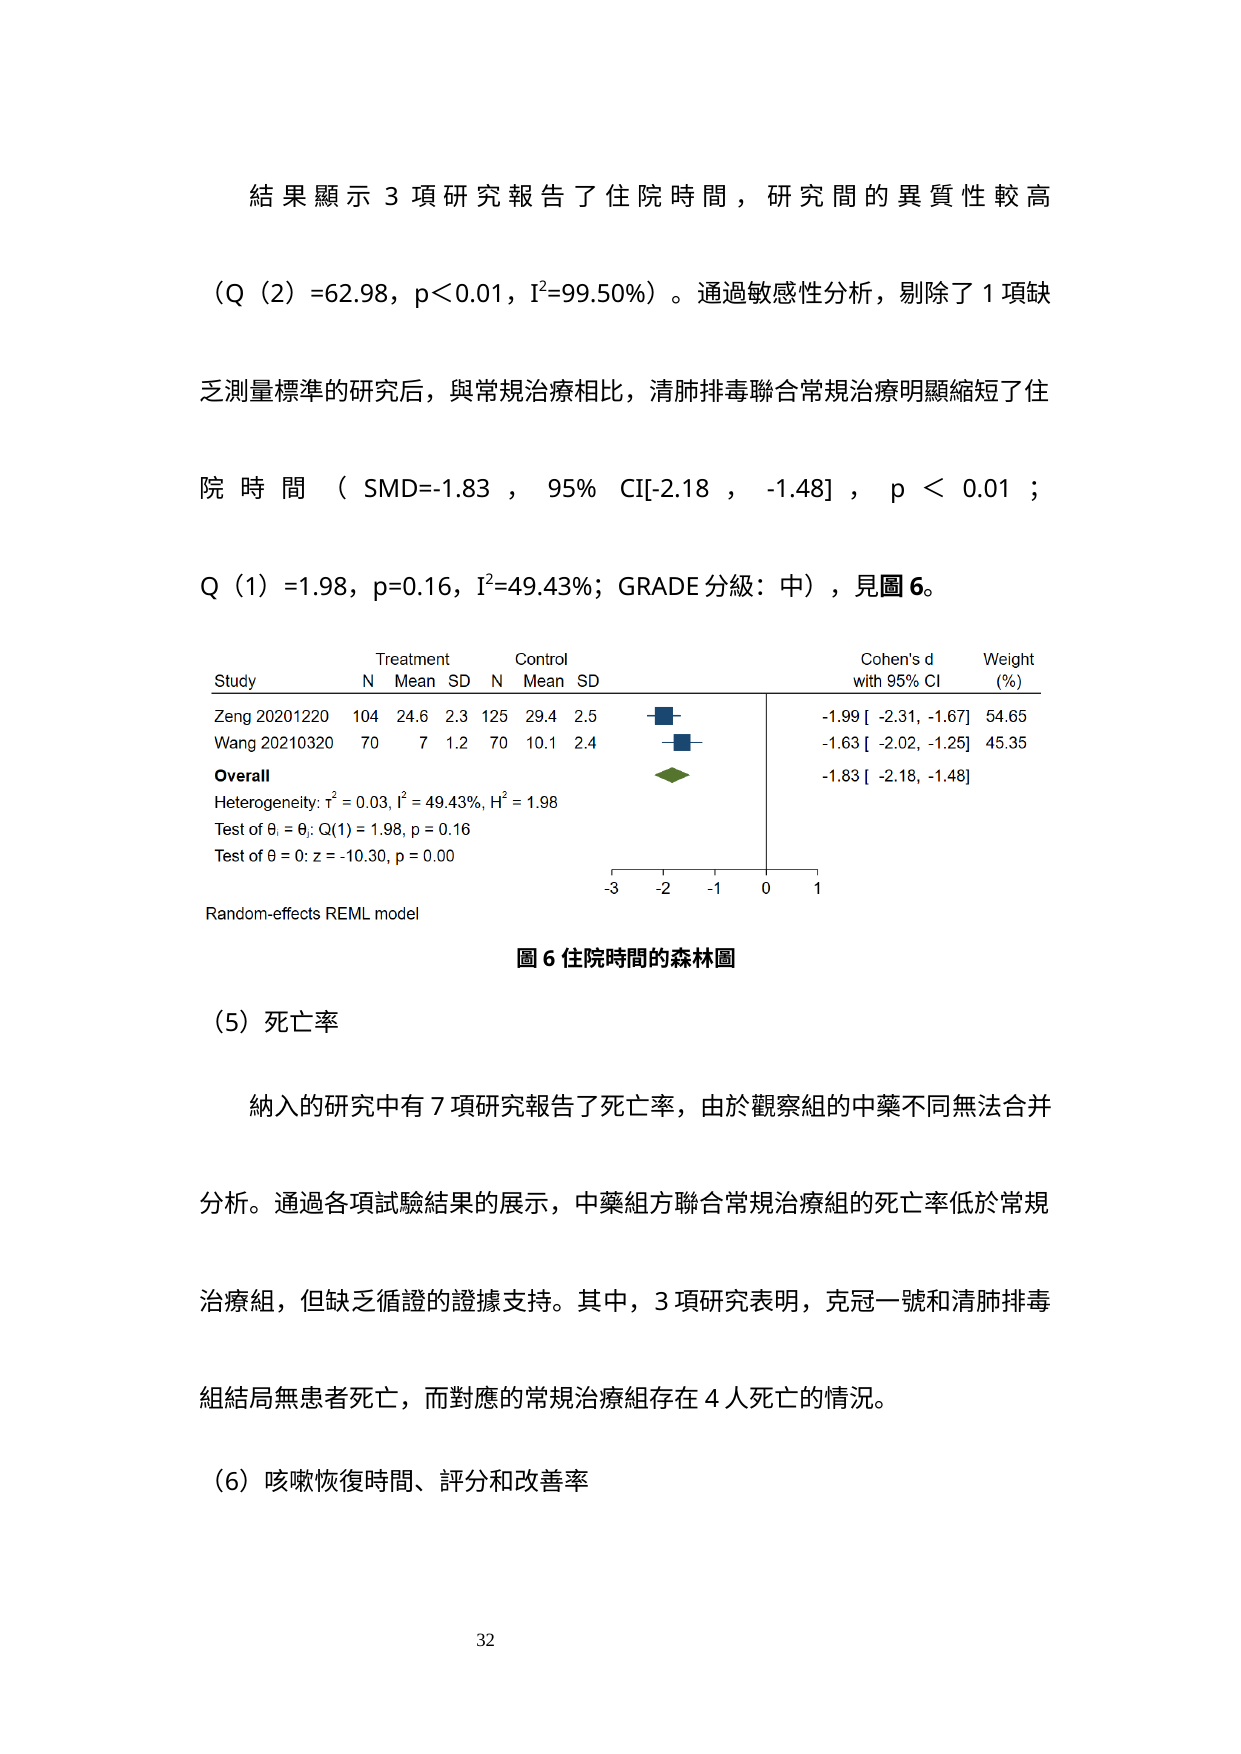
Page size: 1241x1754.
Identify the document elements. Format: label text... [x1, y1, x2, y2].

picture [199, 636, 1053, 927]
text （6）咳嗽恢復時間、評分和改善率 [199, 1447, 1053, 1512]
text 納入的研究中有7項研究報告了死亡率，由於觀察組的中藥不同無法合并分析。通過各項試驗結果的展示，中藥組方聯合常規治療組的死亡率低於常規治療組，但缺乏循證的證據支持。其中，3項研究表明，克冠一號和清肺排毒組結局無患者死亡，而對應的常規治療組存在4人死亡的情況。 [199, 1072, 1053, 1429]
text （5）死亡率 [199, 988, 1053, 1053]
text 圖6 住院時間的森林圖 [199, 940, 1053, 973]
text 結果顯示3項研究報告了住院時間，研究間的異質性較高（Q（2）=62.98，p＜0.01，I2=99.50%）。通過敏感性分析，剔除了1項缺乏測量標準的研究后，與常規治療相比，清肺排毒聯合常規治療明顯縮短了住院時間（SMD=-1.83，95% CI[-2.18，-1.48]，p＜0.01；Q（1）=1.98，p=0.16，I2=49.43%；GRADE分級：中），見圖6。 [199, 162, 1053, 617]
